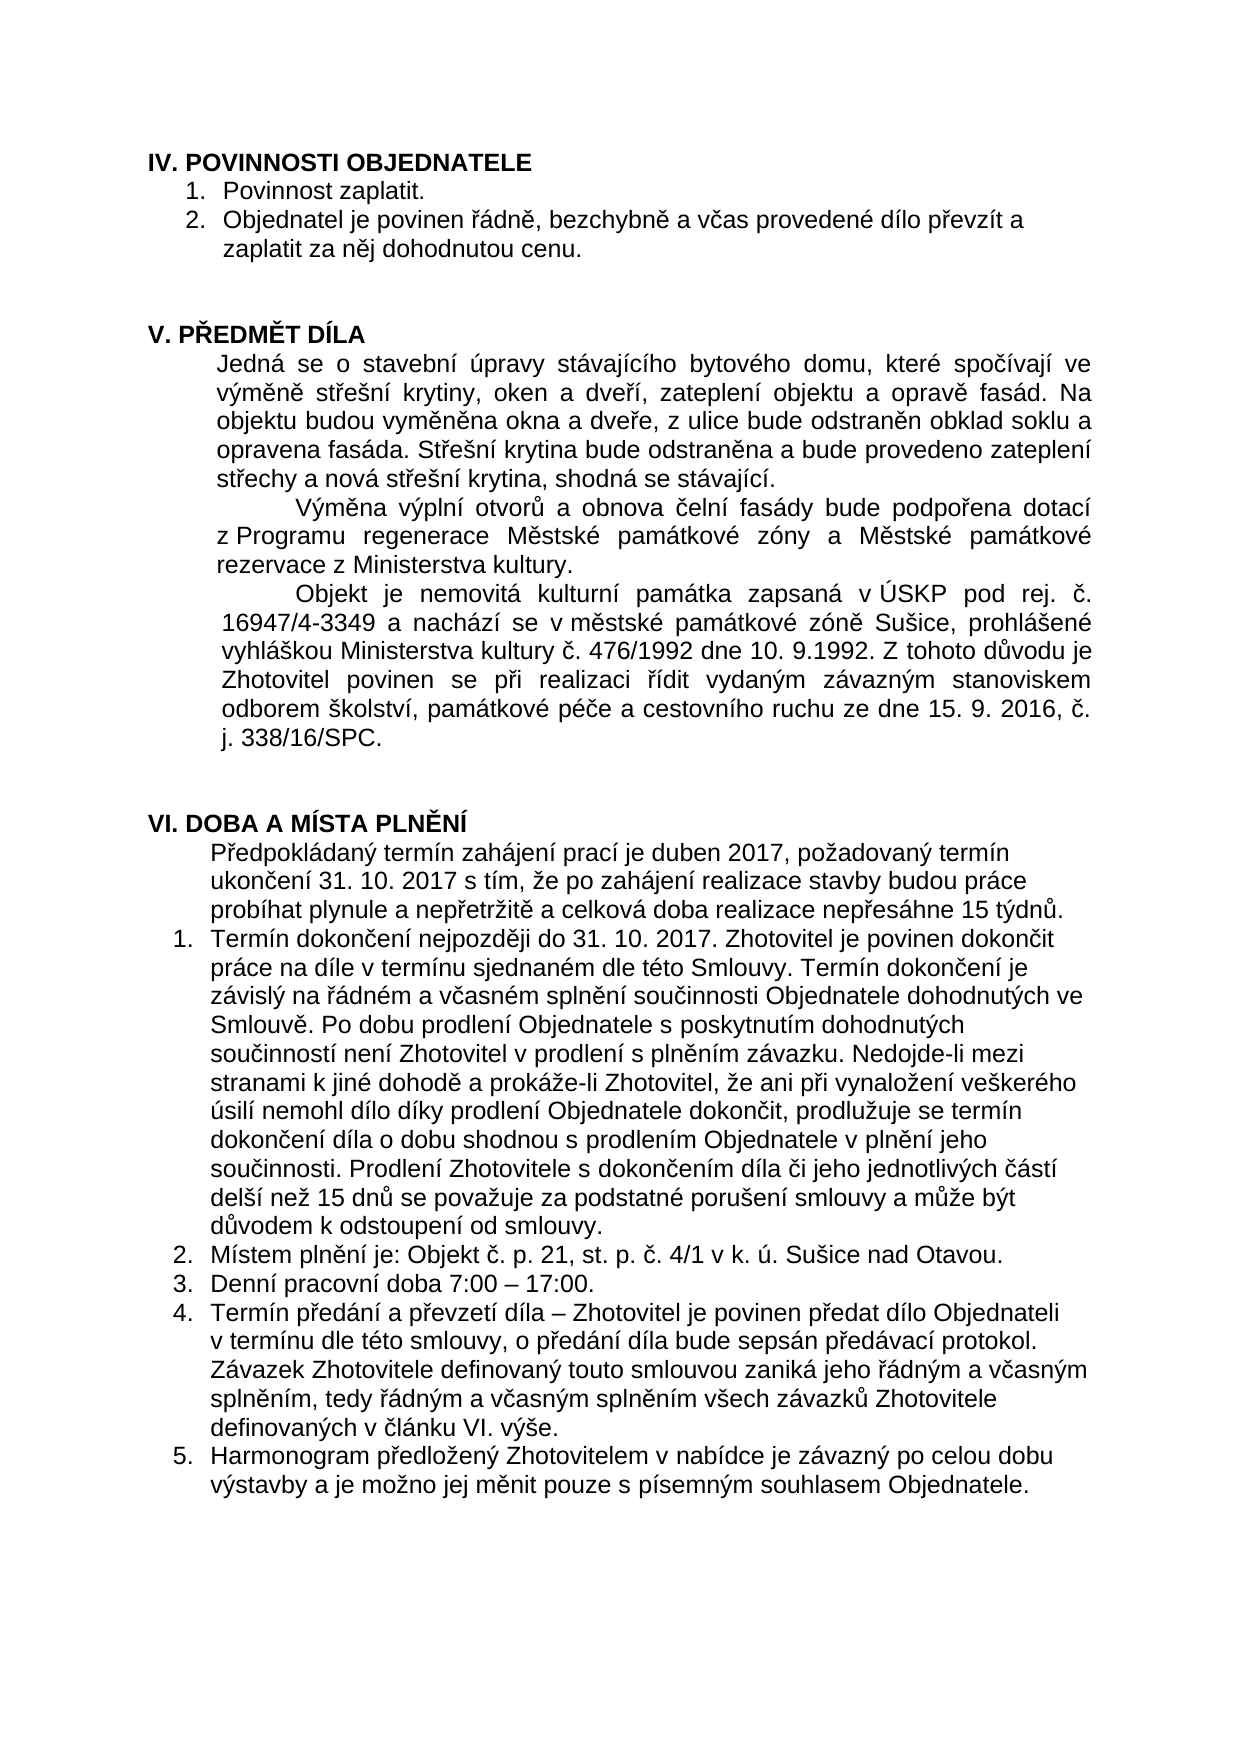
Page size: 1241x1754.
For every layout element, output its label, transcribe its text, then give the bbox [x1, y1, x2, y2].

list IV. POVINNOSTI OBJEDNATELE [148, 148, 1093, 176]
list Místem plnění je: Objekt č. p. 21, st. p. č. 4/1 v k. ú. Sušice nad Otavou. [173, 1240, 1093, 1269]
list Termín dokončení nejpozději do 31. 10. 2017. Zhotovitel je povinen dokončit práce na díle v termínu sjednaném dle této Smlouvy. Termín dokončení je závislý na řádném a včasném splnění součinnosti Objednatele dohodnutých ve Smlouvě. Po dobu prodlení Objednatele s poskytnutím dohodnutých součinností není Zhotovitel v prodlení s plněním závazku. Nedojde-li mezi stranami k jiné dohodě a prokáže-li Zhotovitel, že ani při vynaložení veškerého úsilí nemohl dílo díky prodlení Objednatele dokončit, prodlužuje se termín dokončení díla o dobu shodnou s prodlením Objednatele v plnění jeho součinnosti. Prodlení Zhotovitele s dokončením díla či jeho jednotlivých částí delší než 15 dnů se považuje za podstatné porušení smlouvy a může být důvodem k odstoupení od smlouvy. [173, 924, 1093, 1240]
list Denní pracovní doba 7:00 – 17:00. [173, 1269, 1093, 1298]
list Objednatel je povinen řádně, bezchybně a včas provedené dílo převzít a zaplatit za něj dohodnutou cenu. [185, 205, 1093, 263]
list Harmonogram předložený Zhotovitelem v nabídce je závazný po celou dobu výstavby a je možno jej měnit pouze s písemným souhlasem Objednatele. [173, 1441, 1093, 1499]
list VI. DOBA A MÍSTA PLNĚNÍ [148, 809, 1093, 838]
text Jedná se o stavební úpravy stávajícího bytového domu, které spočívají ve výměně střešní krytiny, oken a dveří, zateplení objektu a opravě fasád. Na objektu budou vyměněna okna a dveře, z ulice bude odstraněn obklad soklu a opravena fasáda. Střešní krytina bude odstraněna a bude provedeno zateplení střechy a nová střešní krytina, shodná se stávající. [216, 349, 1093, 493]
list Termín předání a převzetí díla – Zhotovitel je povinen předat dílo Objednateli v termínu dle této smlouvy, o předání díla bude sepsán předávací protokol. Závazek Zhotovitele definovaný touto smlouvou zaniká jeho řádným a včasným splněním, tedy řádným a včasným splněním všech závazků Zhotovitele definovaných v článku VI. výše. [173, 1298, 1093, 1441]
list Povinnost zaplatit. [185, 176, 1093, 205]
list V. PŘEDMĚT DÍLA [148, 320, 1093, 349]
text Výměna výplní otvorů a obnova čelní fasády bude podpořena dotací z Programu regenerace Městské památkové zóny a Městské památkové rezervace z Ministerstva kultury. [216, 493, 1093, 579]
text Objekt je nemovitá kulturní památka zapsaná v ÚSKP pod rej. č. 16947/4-3349 a nachází se v městské památkové zóně Sušice, prohlášené vyhláškou Ministerstva kultury č. 476/1992 dne 10. 9.1992. Z tohoto důvodu je Zhotovitel povinen se při realizaci řídit vydaným závazným stanoviskem odborem školství, památkové péče a cestovního ruchu ze dne 15. 9. 2016, č. j. 338/16/SPC. [221, 579, 1093, 751]
list Předpokládaný termín zahájení prací je duben 2017, požadovaný termín ukončení 31. 10. 2017 s tím, že po zahájení realizace stavby budou práce probíhat plynule a nepřetržitě a celková doba realizace nepřesáhne 15 týdnů. [210, 838, 1093, 924]
